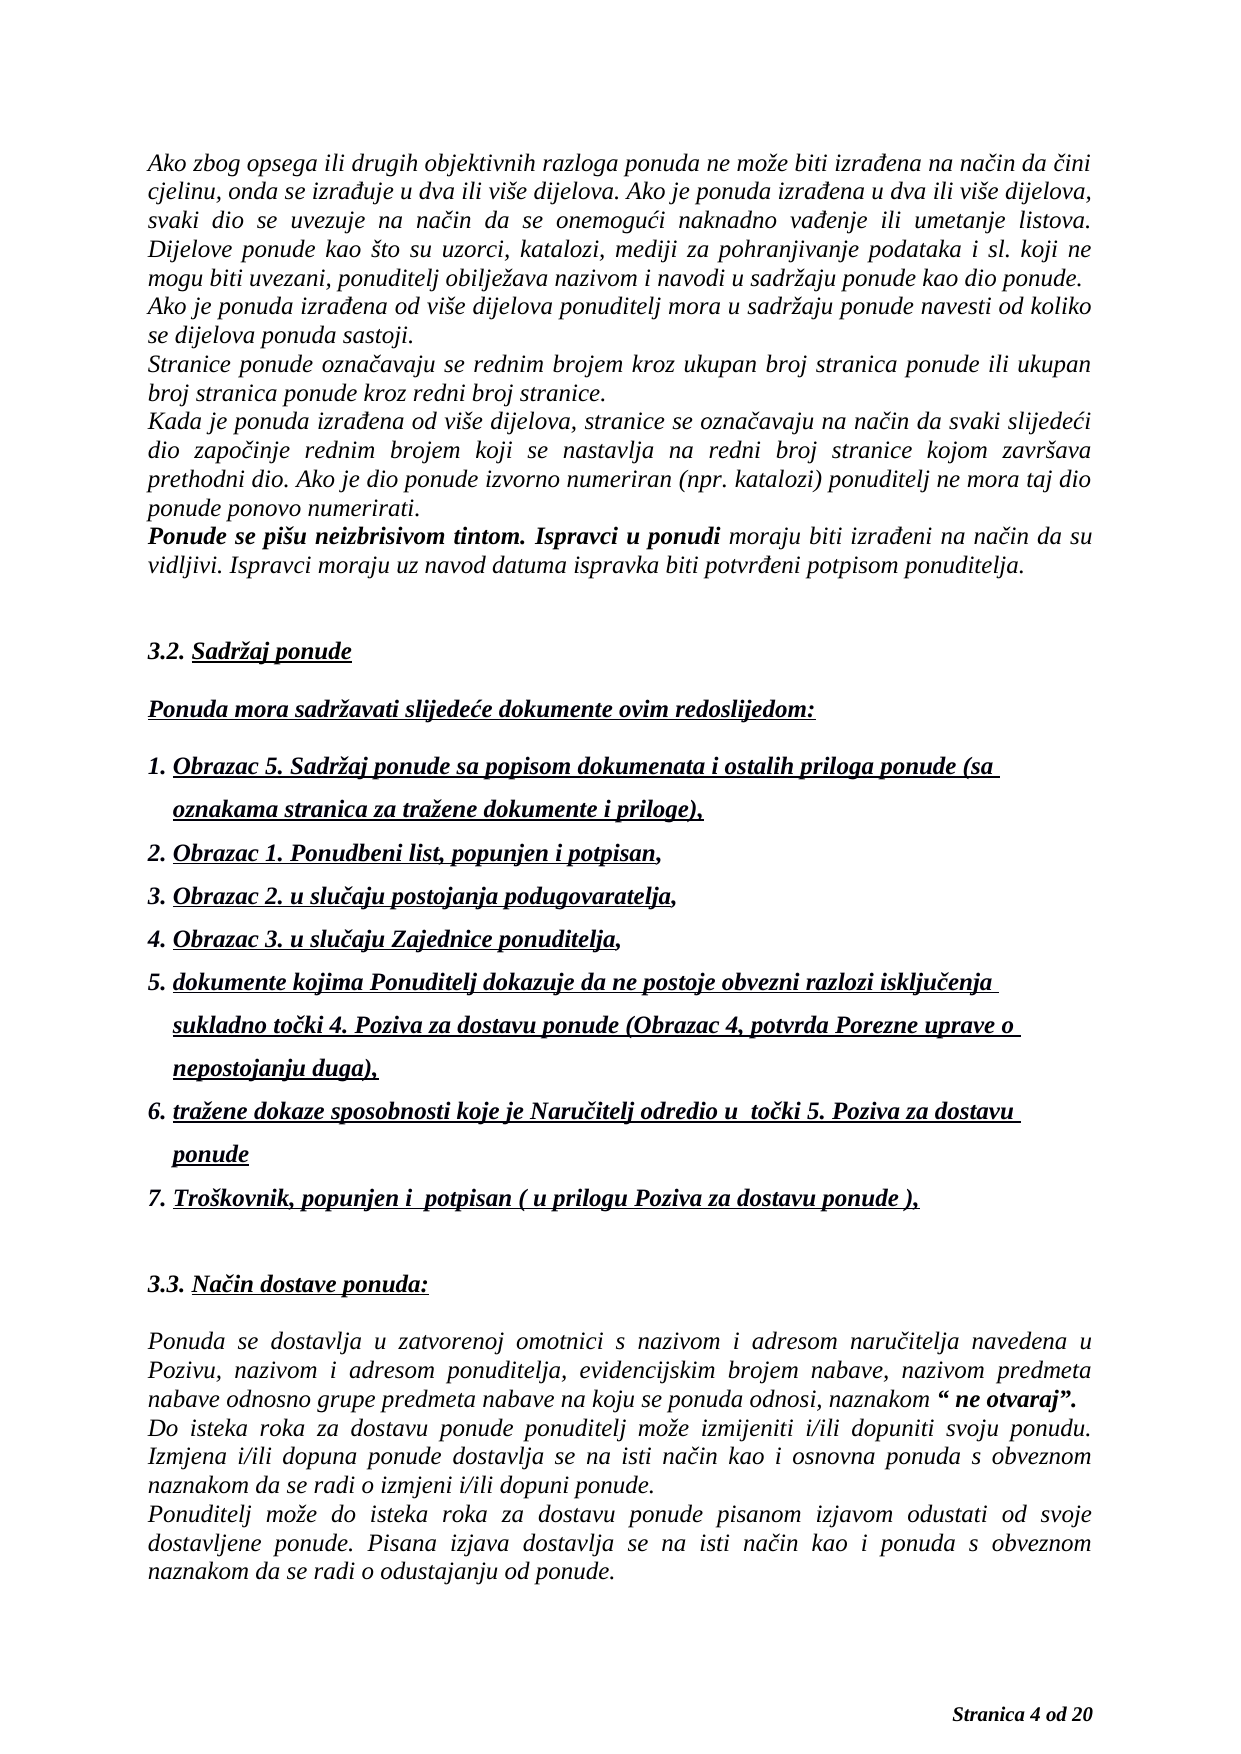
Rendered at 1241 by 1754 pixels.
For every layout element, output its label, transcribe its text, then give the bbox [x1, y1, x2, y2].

text Kada je ponuda izrađena od više dijelova, stranice se označavaju na način da svaki slijedeći dio započinje rednim brojem koji se nastavlja na redni broj stranice kojom završava prethodni dio. Ako je dio ponude izvorno numeriran (npr. katalozi) ponuditelj ne mora taj dio ponude ponovo numerirati. [148, 406, 1093, 521]
text nepostojanju duga), [148, 1053, 1093, 1082]
text oznakama stranica za tražene dokumente i priloge), [148, 794, 1093, 823]
text Stranice ponude označavaju se rednim brojem kroz ukupan broj stranica ponude ili ukupan broj stranica ponude kroz redni broj stranice. [148, 349, 1093, 406]
text 4. Obrazac 3. u slučaju Zajednice ponuditelja, [148, 924, 1093, 953]
text Ako je ponuda izrađena od više dijelova ponuditelj mora u sadržaju ponude navesti od koliko se dijelova ponuda sastoji. [148, 291, 1093, 349]
text Ponuda se dostavlja u zatvorenoj omotnici s nazivom i adresom naručitelja navedena u Pozivu, nazivom i adresom ponuditelja, evidencijskim brojem nabave, nazivom predmeta nabave odnosno grupe predmeta nabave na koju se ponuda odnosi, naznakom “ ne otvaraj”. [148, 1326, 1093, 1413]
text 1. Obrazac 5. Sadržaj ponude sa popisom dokumenata i ostalih priloga ponude (sa [148, 751, 1093, 780]
text Ponuda mora sadržavati slijedeće dokumente ovim redoslijedom: [148, 694, 1093, 723]
text 2. Obrazac 1. Ponudbeni list, popunjen i potpisan, [148, 838, 1093, 866]
text 3.3. Način dostave ponuda: [148, 1269, 1093, 1298]
text Do isteka roka za dostavu ponude ponuditelj može izmijeniti i/ili dopuniti svoju ponudu. Izmjena i/ili dopuna ponude dostavlja se na isti način kao i osnovna ponuda s obveznom naznakom da se radi o izmjeni i/ili dopuni ponude. [148, 1413, 1093, 1499]
text Ponude se pišu neizbrisivom tintom. Ispravci u ponudi moraju biti izrađeni na način da su vidljivi. Ispravci moraju uz navod datuma ispravka biti potvrđeni potpisom ponuditelja. [148, 521, 1093, 579]
text Ponuditelj može do isteka roka za dostavu ponude pisanom izjavom odustati od svoje dostavljene ponude. Pisana izjava dostavlja se na isti način kao i ponuda s obveznom naznakom da se radi o odustajanju od ponude. [148, 1499, 1093, 1585]
text Ako zbog opsega ili drugih objektivnih razloga ponuda ne može biti izrađena na način da čini cjelinu, onda se izrađuje u dva ili više dijelova. Ako je ponuda izrađena u dva ili više dijelova, svaki dio se uvezuje na način da se onemogući naknadno vađenje ili umetanje listova. Dijelove ponude kao što su uzorci, katalozi, mediji za pohranjivanje podataka i sl. koji ne mogu biti uvezani, ponuditelj obilježava nazivom i navodi u sadržaju ponude kao dio ponude. [148, 148, 1093, 291]
text 3.2. Sadržaj ponude [148, 636, 1093, 665]
text sukladno točki 4. Poziva za dostavu ponude (Obrazac 4, potvrda Porezne uprave o [148, 1010, 1093, 1039]
text 7. Troškovnik, popunjen i potpisan ( u prilogu Poziva za dostavu ponude ), [148, 1183, 1093, 1211]
text 3. Obrazac 2. u slučaju postojanja podugovaratelja, [148, 881, 1093, 909]
text 6. tražene dokaze sposobnosti koje je Naručitelj odredio u točki 5. Poziva za dostavu [148, 1096, 1093, 1125]
text 5. dokumente kojima Ponuditelj dokazuje da ne postoje obvezni razlozi isključenja [148, 967, 1093, 996]
text ponude [148, 1139, 1093, 1168]
